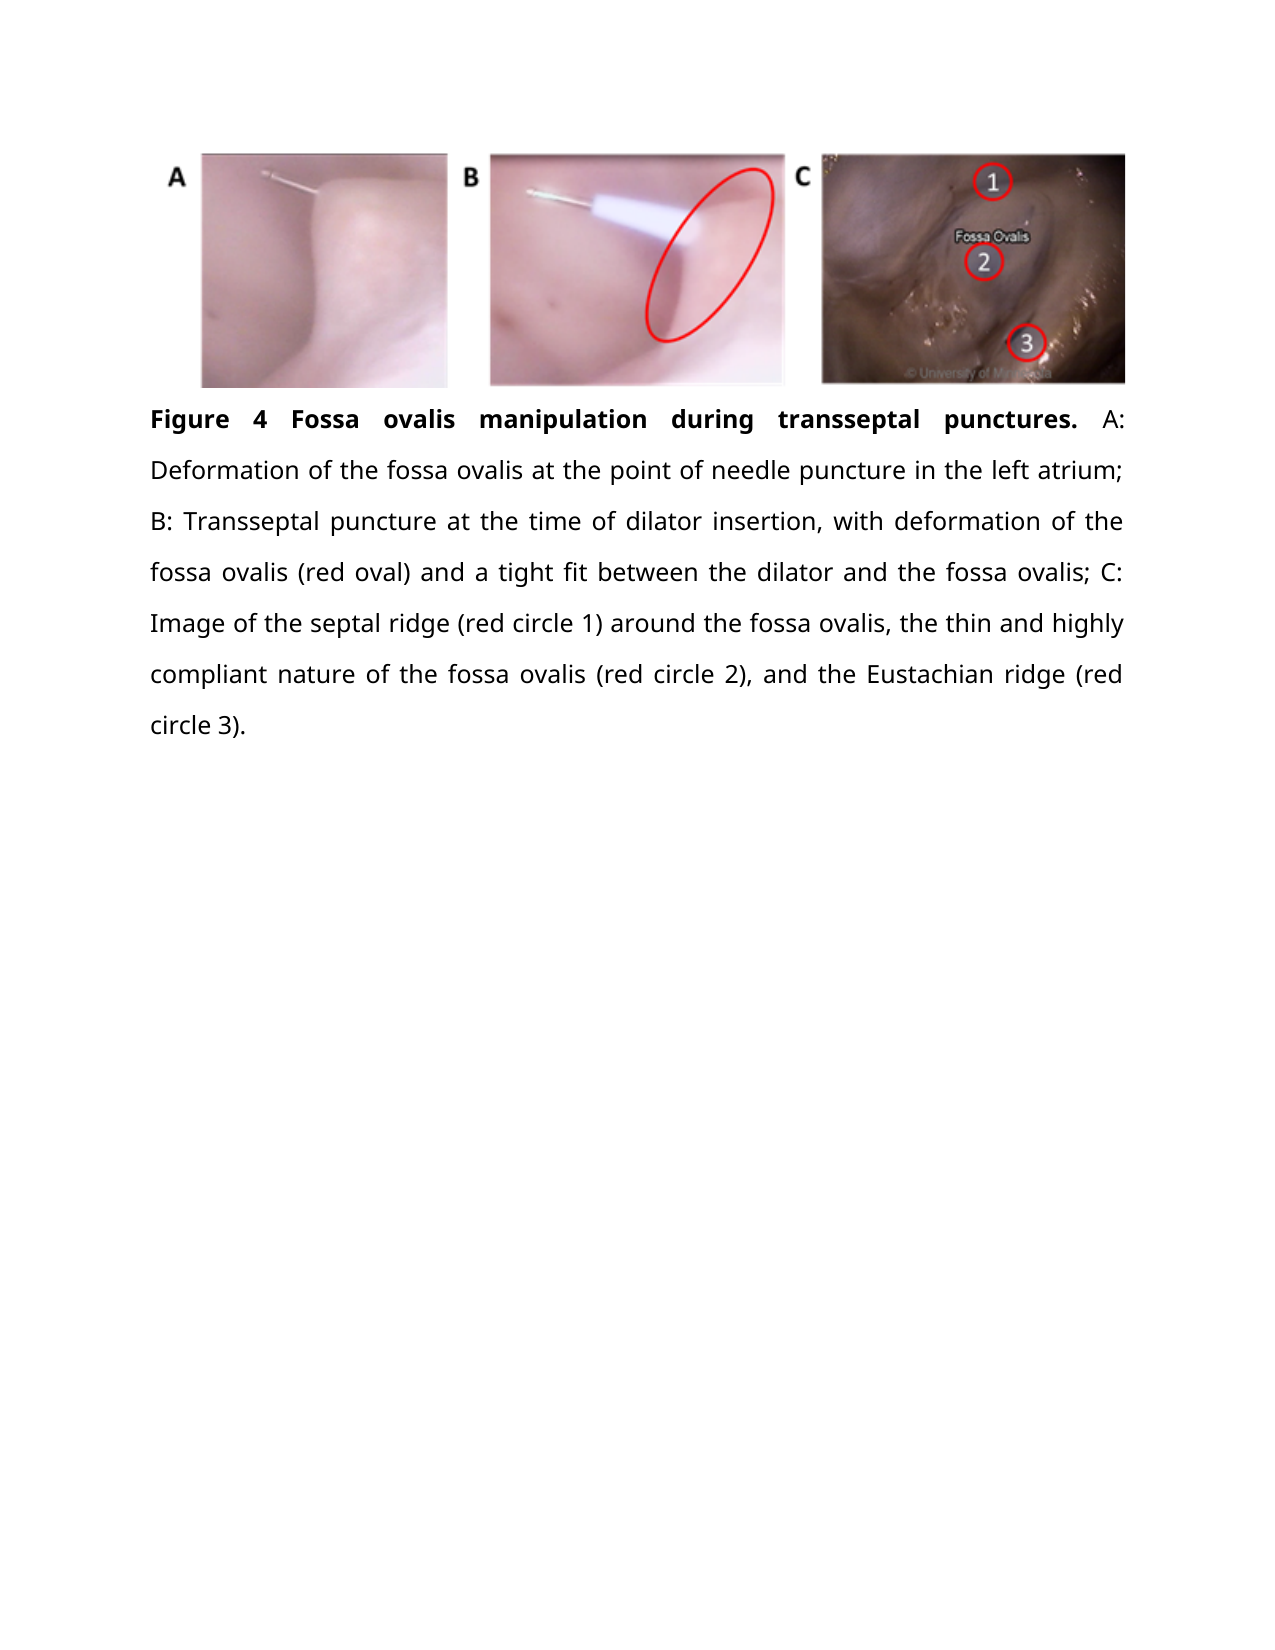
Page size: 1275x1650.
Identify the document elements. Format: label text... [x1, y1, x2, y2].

picture [150, 150, 1125, 388]
text Figure 4 Fossa ovalis manipulation during transseptal punctures. A: Deformation of the fossa ovalis at the point of needle puncture in the left atrium; B: Transseptal puncture at the time of dilator insertion, with deformation of the fossa ovalis (red oval) and a tight fit between the dilator and the fossa ovalis; C: Image of the septal ridge (red circle 1) around the fossa ovalis, the thin and highly compliant nature of the fossa ovalis (red circle 2), and the Eustachian ridge (red circle 3). [150, 401, 1125, 742]
